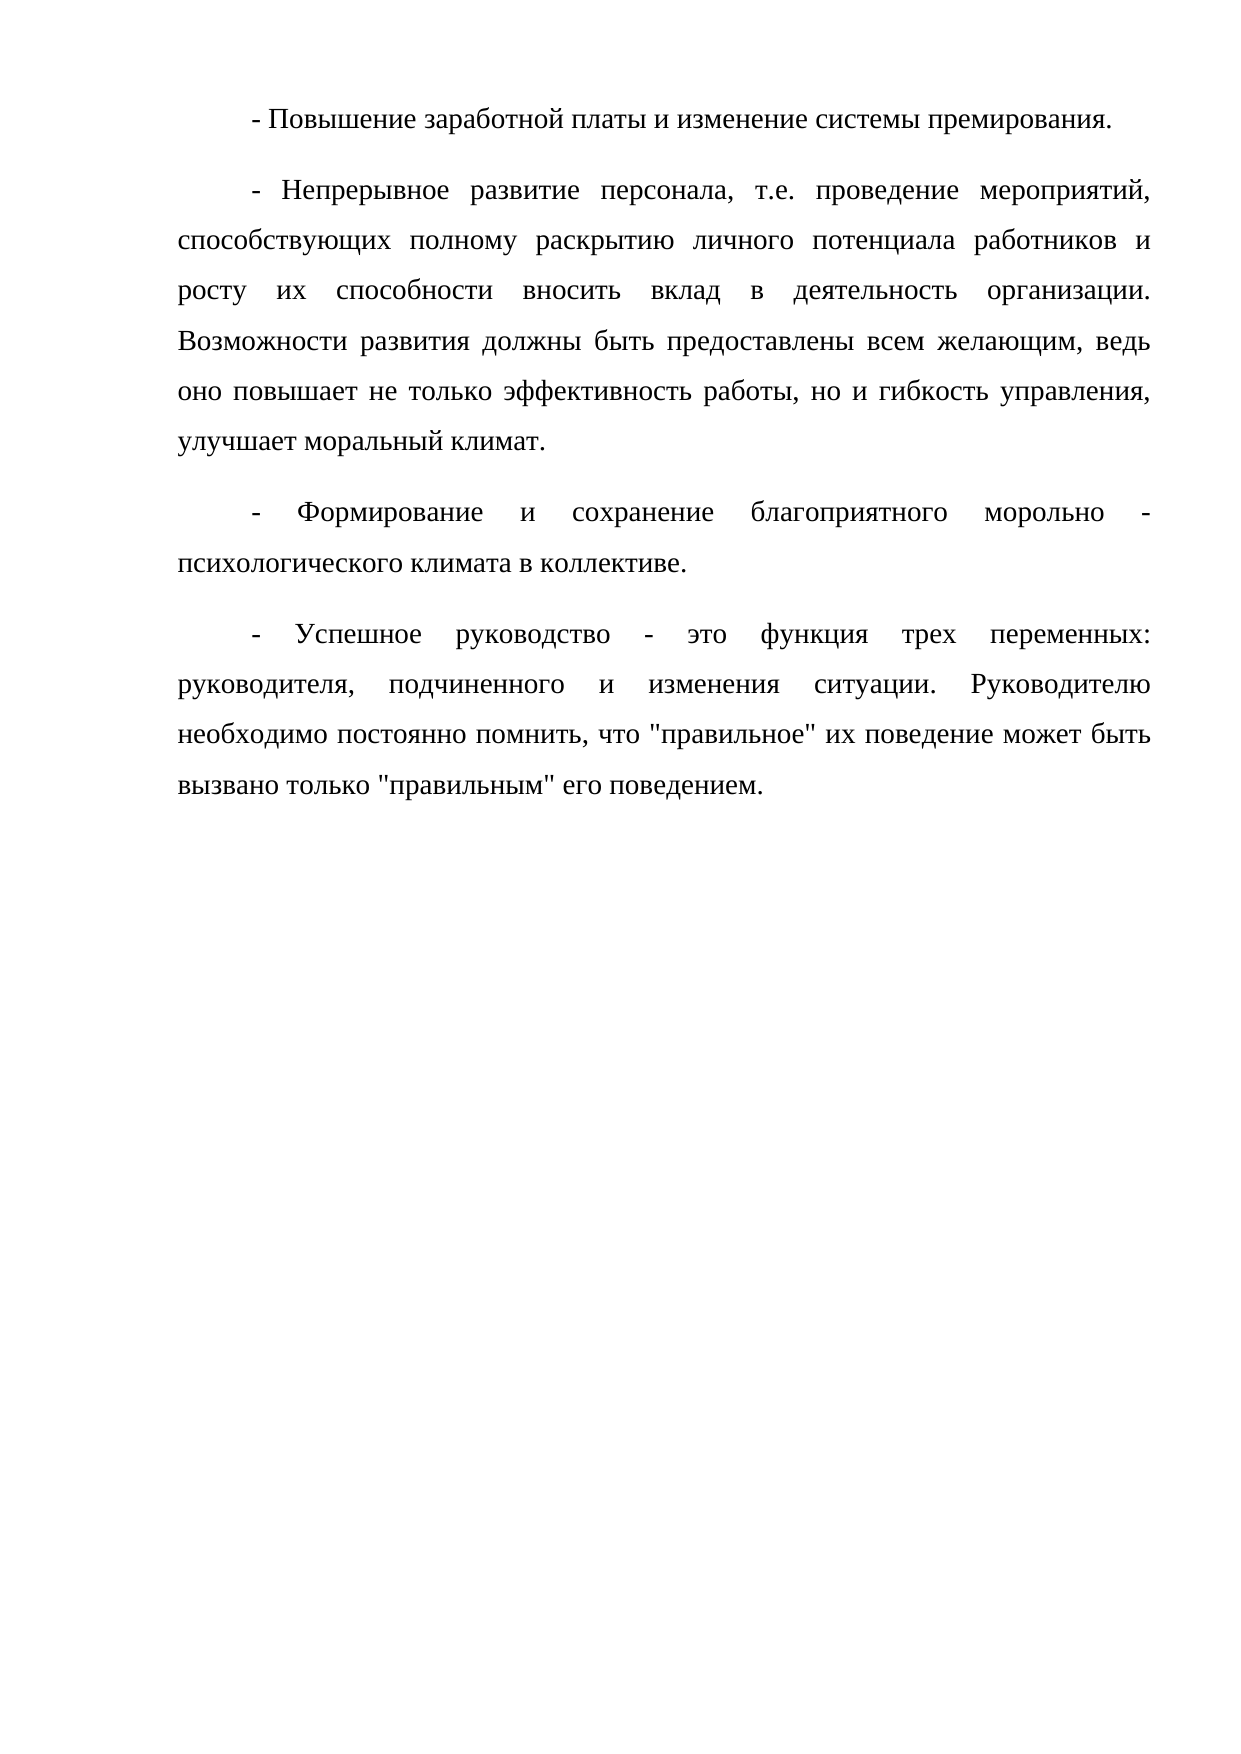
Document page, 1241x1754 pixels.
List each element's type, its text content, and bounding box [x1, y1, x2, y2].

text - Успешное руководство - это функция трех переменных: руководителя, подчиненного и изменения ситуации. Руководителю необходимо постоянно помнить, что "правильное" их поведение может быть вызвано только "правильным" его поведением. [177, 616, 1152, 801]
text - Формирование и сохранение благоприятного морольно - психологического климата в коллективе. [177, 494, 1152, 578]
text - Непрерывное развитие персонала, т.е. проведение мероприятий, способствующих полному раскрытию личного потенциала работников и росту их способности вносить вклад в деятельность организации. Возможности развития должны быть предоставлены всем желающим, ведь оно повышает не только эффективность работы, но и гибкость управления, улучшает моральный климат. [177, 172, 1152, 457]
text - Повышение заработной платы и изменение системы премирования. [177, 101, 1152, 134]
